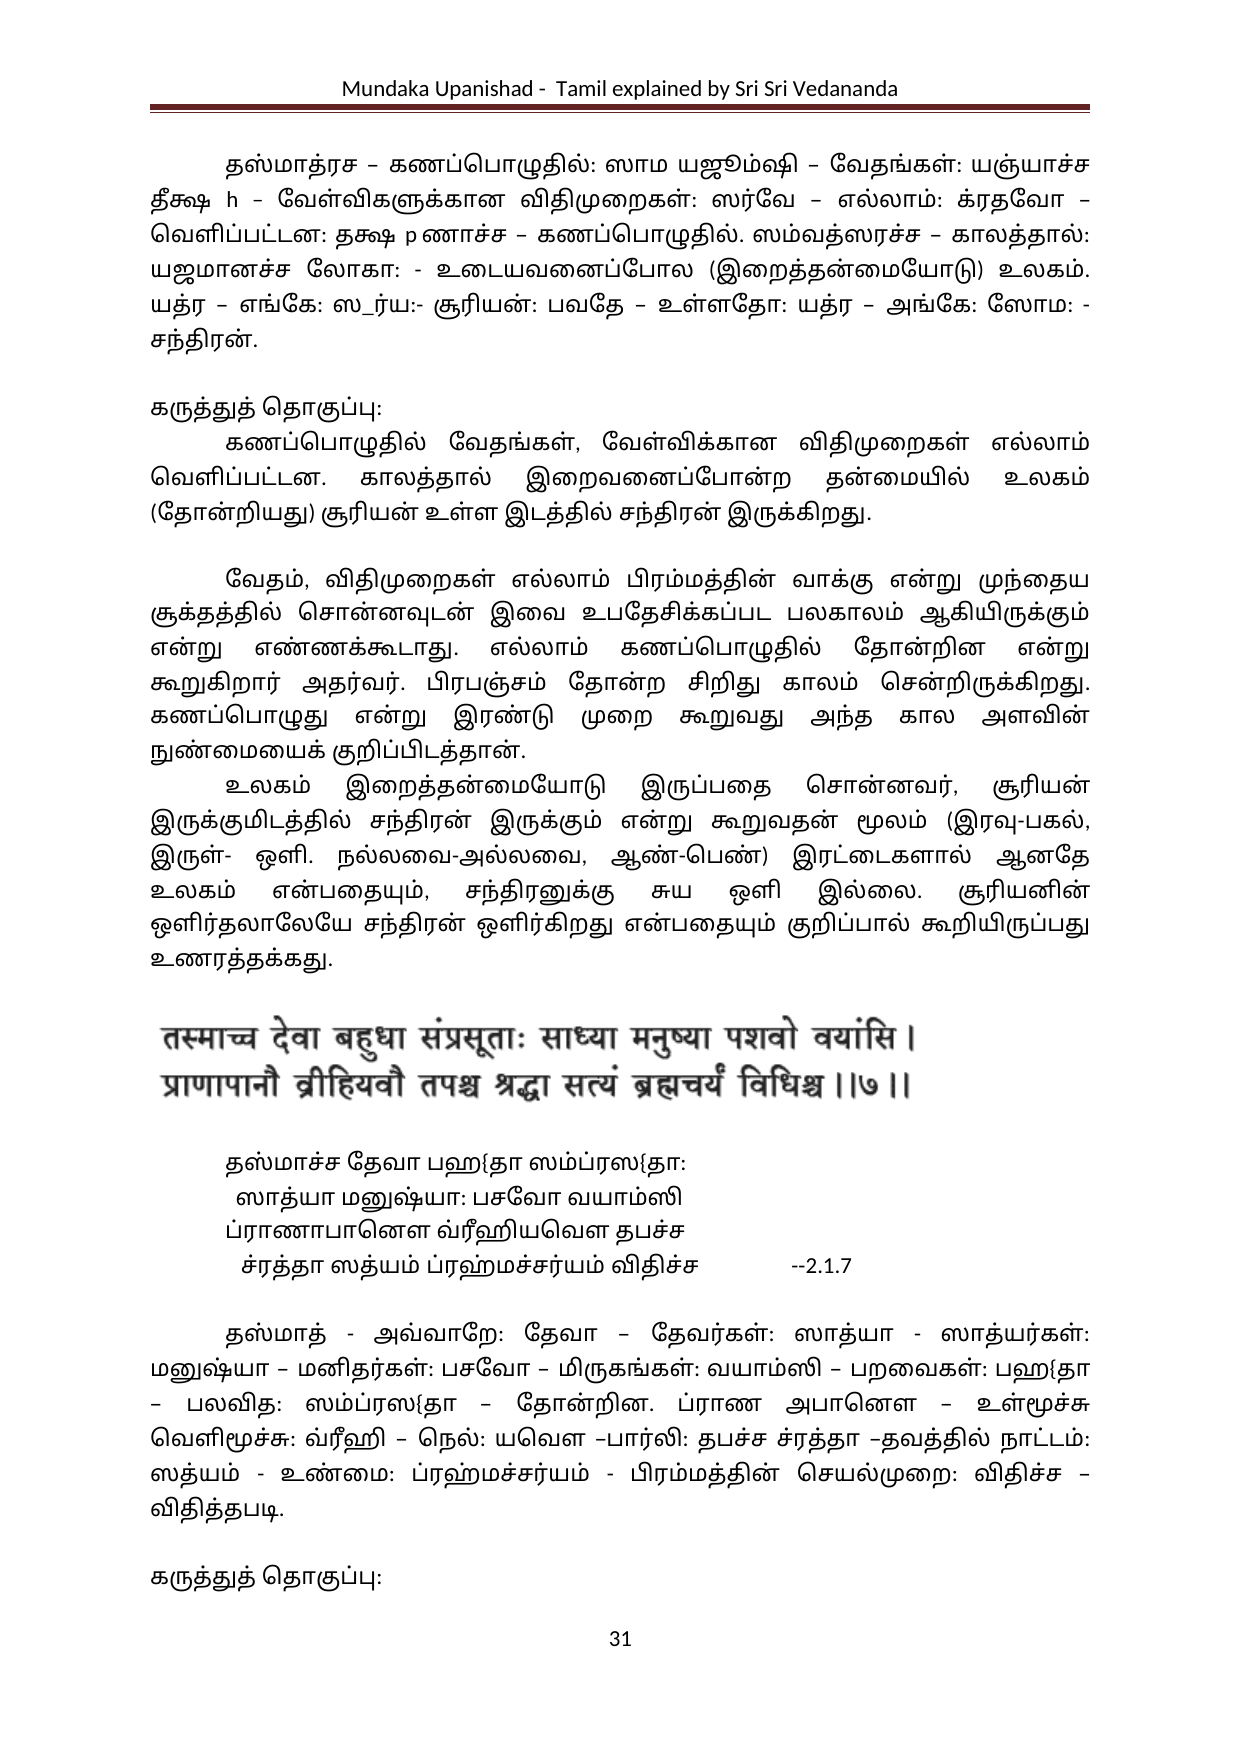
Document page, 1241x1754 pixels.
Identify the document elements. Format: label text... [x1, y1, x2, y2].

text கருத்துத் தொகுப்பு: [150, 1562, 1090, 1593]
picture [155, 1011, 936, 1112]
text தஸ்மாச்ச தேவா பஹ{தா ஸம்ப்ரஸ{தா: [150, 1148, 1090, 1179]
text கருத்துத் தொகுப்பு: [150, 393, 1090, 423]
text ச்ரத்தா ஸத்யம் ப்ரஹ்மச்சர்யம் விதிச்ச --2.1.7 [150, 1252, 1090, 1282]
text கணப்பொழுதில் வேதங்கள், வேள்விக்கான விதிமுறைகள் எல்லாம் வெளிப்பட்டன. காலத்தால் இறைவனைப்போன்ற தன்மையில் உலகம் (தோன்றியது) சூரியன் உள்ள இடத்தில் சந்திரன் இருக்கிறது. [150, 428, 1090, 529]
text தஸ்மாத்ரச – கணப்பொழுதில்: ஸாம யஜூம்ஷி – வேதங்கள்: யஞ்யாச்ச தீக்ஷ h – வேள்விகளுக்கான விதிமுறைகள்: ஸர்வே – எல்லாம்: க்ரதவோ – வெளிப்பட்டன: தக்ஷ pணாச்ச – கணப்பொழுதில். ஸம்வத்ஸரச்ச – காலத்தால்: யஜமானச்ச லோகா: - உடையவனைப்போல (இறைத்தன்மையோடு) உலகம். யத்ர – எங்கே: ஸ_ர்ய:- சூரியன்: பவதே – உள்ளதோ: யத்ர – அங்கே: ஸோம: -சந்திரன். [150, 150, 1090, 356]
text தஸ்மாத் - அவ்வாறே: தேவா – தேவர்கள்: ஸாத்யா - ஸாத்யர்கள்: மனுஷ்யா – மனிதர்கள்: பசவோ – மிருகங்கள்: வயாம்ஸி – பறவைகள்: பஹ{தா – பலவித: ஸம்ப்ரஸ{தா – தோன்றின. ப்ராண அபானௌ – உள்மூச்சு வெளிமூச்சு: வ்ரீஹி – நெல்: யவெள –பார்லி: தபச்ச ச்ரத்தா –தவத்தில் நாட்டம்: ஸத்யம் - உண்மை: ப்ரஹ்மச்சர்யம் - பிரம்மத்தின் செயல்முறை: விதிச்ச – விதித்தபடி. [150, 1319, 1090, 1525]
text வேதம், விதிமுறைகள் எல்லாம் பிரம்மத்தின் வாக்கு என்று முந்தைய சூக்தத்தில் சொன்னவுடன் இவை உபதேசிக்கப்பட பலகாலம் ஆகியிருக்கும் என்று எண்ணக்கூடாது. எல்லாம் கணப்பொழுதில் தோன்றின என்று கூறுகிறார் அதர்வர். பிரபஞ்சம் தோன்ற சிறிது காலம் சென்றிருக்கிறது. கணப்பொழுது என்று இரண்டு முறை கூறுவது அந்த கால அளவின் நுண்மையைக் குறிப்பிடத்தான். [150, 566, 1090, 767]
text ப்ராணாபானௌ வ்ரீஹியவெள தபச்ச [150, 1219, 1090, 1247]
text ஸாத்யா மனுஷ்யா: பசவோ வயாம்ஸி [150, 1183, 1090, 1214]
text உலகம் இறைத்தன்மையோடு இருப்பதை சொன்னவர், சூரியன் இருக்குமிடத்தில் சந்திரன் இருக்கும் என்று கூறுவதன் மூலம் (இரவு-பகல், இருள்- ஒளி. நல்லவை-அல்லவை, ஆண்-பெண்) இரட்டைகளால் ஆனதே உலகம் என்பதையும், சந்திரனுக்கு சுய ஒளி இல்லை. சூரியனின் ஒளிர்தலாலேயே சந்திரன் ஒளிர்கிறது என்பதையும் குறிப்பால் கூறியிருப்பது உணரத்தக்கது. [150, 771, 1090, 975]
